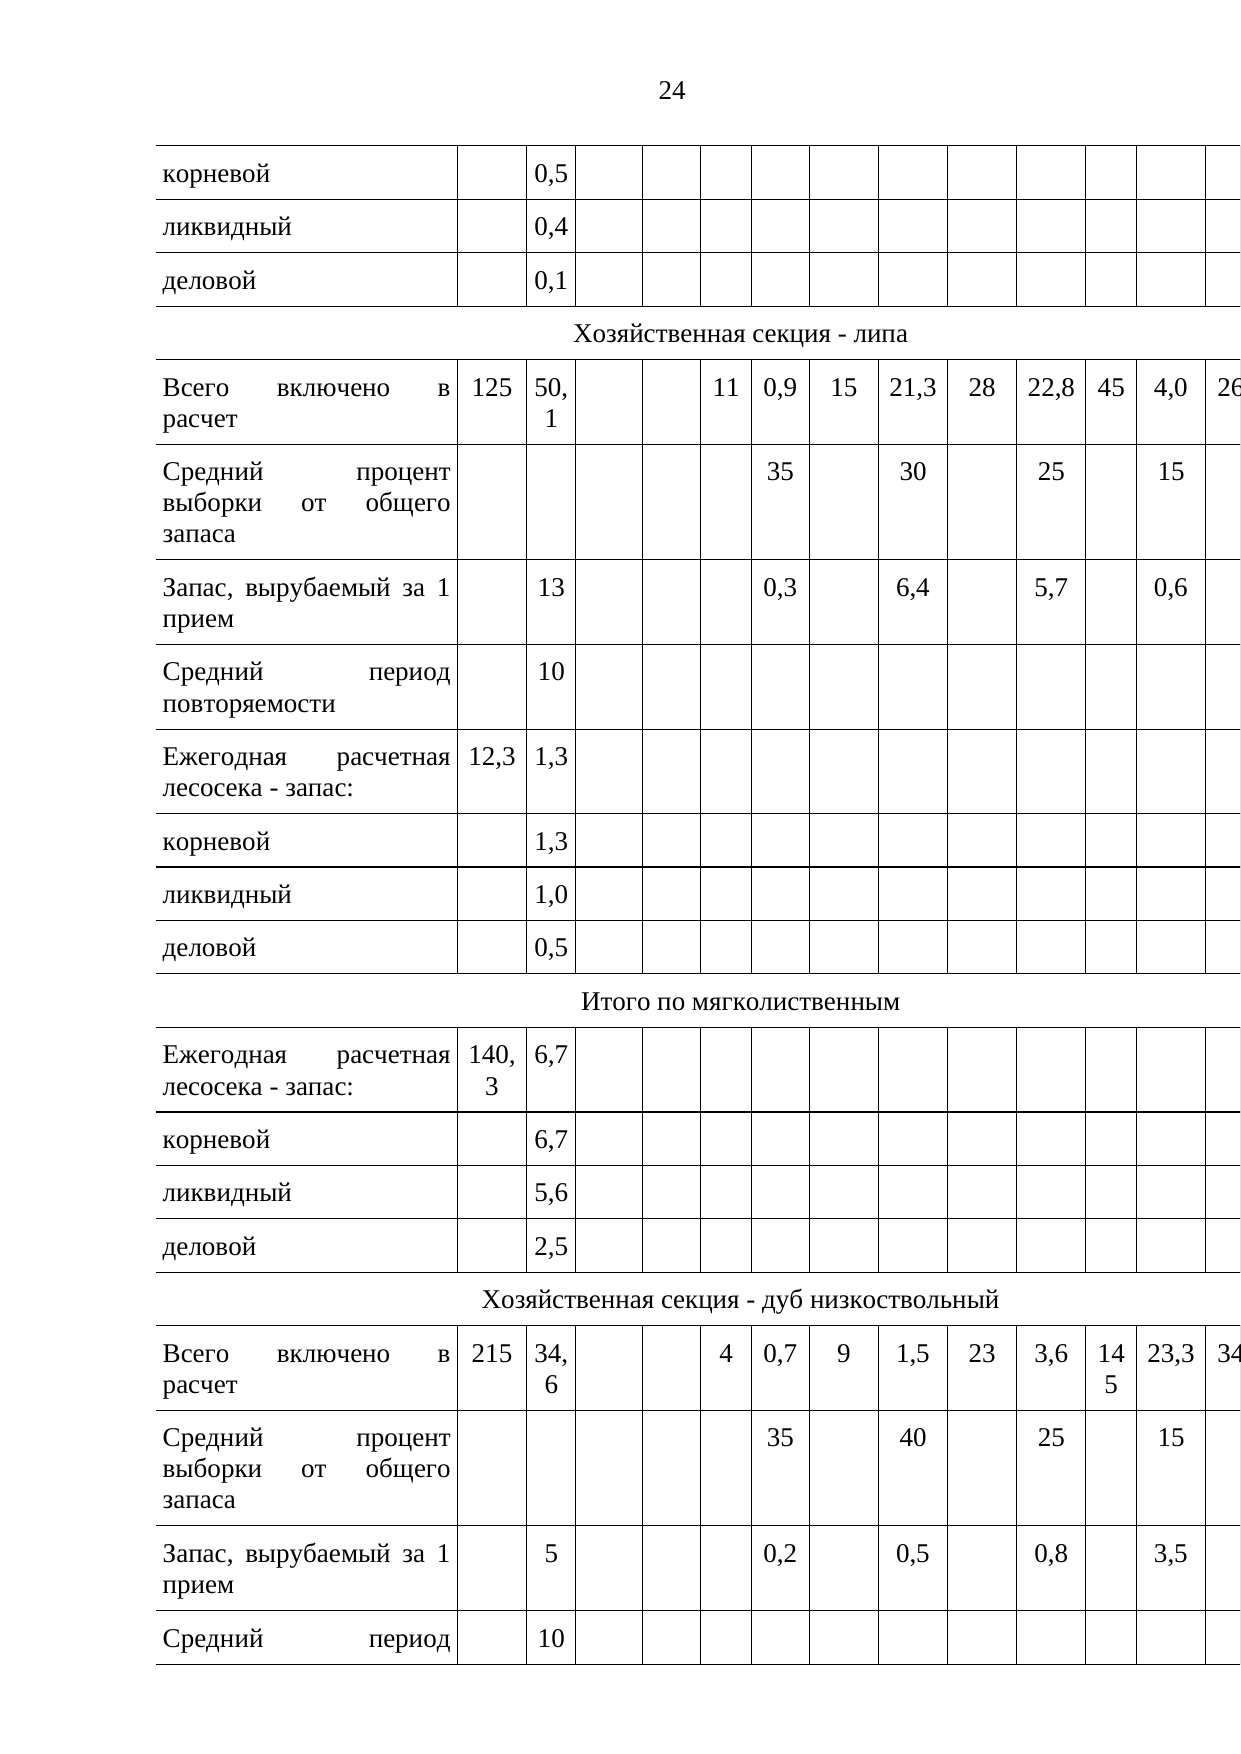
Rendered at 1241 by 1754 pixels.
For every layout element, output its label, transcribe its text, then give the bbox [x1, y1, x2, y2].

table_cell [1137, 1028, 1205, 1111]
table_cell [752, 253, 809, 306]
table_cell 6,7 [527, 1113, 575, 1165]
table_cell Средний процент выборки от общего запаса [156, 1411, 457, 1525]
table_cell 34,6 [527, 1326, 575, 1410]
table_cell [576, 814, 642, 866]
table_cell [576, 1526, 642, 1610]
table_cell 0,9 [752, 360, 809, 443]
table_cell [576, 645, 642, 728]
table_cell [948, 1113, 1016, 1165]
table_cell 30 [879, 445, 947, 559]
table_cell [948, 1411, 1016, 1525]
table_cell [1206, 1411, 1240, 1525]
table_cell [1206, 921, 1240, 973]
table_cell [948, 730, 1016, 813]
table_cell Итого по мягколиственным [156, 974, 1240, 1027]
table_cell 25 [1017, 445, 1085, 559]
table_cell деловой [156, 921, 457, 973]
table_cell [643, 1411, 700, 1525]
table_cell [527, 445, 575, 559]
table_cell 45 [1086, 360, 1136, 443]
table_cell [643, 253, 700, 306]
table_cell [752, 645, 809, 728]
table_cell [810, 200, 878, 252]
table_cell 5,7 [1017, 560, 1085, 644]
table_cell [1086, 645, 1136, 728]
table_cell [458, 1219, 526, 1272]
table_cell [1086, 730, 1136, 813]
table_cell 0,4 [527, 200, 575, 252]
table_cell [643, 1611, 700, 1663]
table_cell [752, 868, 809, 920]
table_cell 10 [527, 645, 575, 728]
table_cell [643, 146, 700, 199]
table_cell 4 [701, 1326, 751, 1410]
table_cell [1086, 445, 1136, 559]
table_cell [576, 445, 642, 559]
table_cell корневой [156, 814, 457, 866]
table_cell [1017, 253, 1085, 306]
table_cell [1137, 921, 1205, 973]
table_cell [643, 868, 700, 920]
table_cell [1137, 645, 1205, 728]
table_cell [643, 1113, 700, 1165]
table_cell [879, 814, 947, 866]
table_cell Средний период повторяемости [156, 645, 457, 728]
table_cell [1206, 1113, 1240, 1165]
table_cell [752, 1113, 809, 1165]
table_cell [1086, 1526, 1136, 1610]
table_cell [1086, 921, 1136, 973]
table_cell [1206, 200, 1240, 252]
table_cell 34 [1206, 1326, 1240, 1410]
table_cell [458, 814, 526, 866]
table_cell [1086, 200, 1136, 252]
table_cell 3,6 [1017, 1326, 1085, 1410]
table_cell [1206, 814, 1240, 866]
table_cell [752, 1219, 809, 1272]
table_cell 140,3 [458, 1028, 526, 1111]
table_cell [948, 1526, 1016, 1610]
table_cell Запас, вырубаемый за 1 прием [156, 1526, 457, 1610]
table_cell 10 [527, 1611, 575, 1663]
table_cell 28 [948, 360, 1016, 443]
table_cell [1017, 645, 1085, 728]
table_cell [701, 1219, 751, 1272]
table_cell [752, 730, 809, 813]
table_cell [752, 921, 809, 973]
table_cell 12,3 [458, 730, 526, 813]
table_cell [752, 1166, 809, 1218]
table_cell деловой [156, 1219, 457, 1272]
table_cell Ежегодная расчетная лесосека - запас: [156, 1028, 457, 1111]
table_cell 4,0 [1137, 360, 1205, 443]
table_cell [576, 360, 642, 443]
table_cell [1206, 1611, 1240, 1663]
table_cell [810, 253, 878, 306]
table_cell [458, 200, 526, 252]
table_cell [701, 1113, 751, 1165]
table_cell [1086, 1219, 1136, 1272]
table_cell 6,7 [527, 1028, 575, 1111]
table_cell [643, 1219, 700, 1272]
table_cell 0,7 [752, 1326, 809, 1410]
table_cell [1017, 1166, 1085, 1218]
table_cell [810, 1526, 878, 1610]
table_cell 1,5 [879, 1326, 947, 1410]
table_cell 145 [1086, 1326, 1136, 1410]
table_cell [810, 868, 878, 920]
table_cell 15 [1137, 1411, 1205, 1525]
table_cell [576, 868, 642, 920]
table_cell [1086, 1028, 1136, 1111]
table_cell [458, 1113, 526, 1165]
table_cell [701, 1411, 751, 1525]
table_cell Хозяйственная секция - дуб низкоствольный [156, 1273, 1240, 1325]
table_cell [643, 1326, 700, 1410]
table_cell [643, 560, 700, 644]
table_cell [810, 730, 878, 813]
table_cell [879, 1028, 947, 1111]
table_cell [643, 445, 700, 559]
table_cell [576, 1028, 642, 1111]
table_cell [1017, 1219, 1085, 1272]
table_cell [948, 1611, 1016, 1663]
table_cell [1017, 200, 1085, 252]
table_cell [948, 560, 1016, 644]
table_cell 23 [948, 1326, 1016, 1410]
table_cell [752, 1611, 809, 1663]
table_cell [948, 645, 1016, 728]
table_cell [1086, 1411, 1136, 1525]
table_cell [458, 560, 526, 644]
table_cell [948, 1219, 1016, 1272]
table_cell 50,1 [527, 360, 575, 443]
table_cell 5 [527, 1526, 575, 1610]
table_cell 13 [527, 560, 575, 644]
table_cell [1017, 146, 1085, 199]
table_cell [1086, 1611, 1136, 1663]
table_cell [1206, 146, 1240, 199]
table_cell 0,5 [527, 146, 575, 199]
table_cell [576, 1411, 642, 1525]
table_cell 6,4 [879, 560, 947, 644]
table_cell [643, 360, 700, 443]
table_cell [701, 1526, 751, 1610]
table_cell [810, 1028, 878, 1111]
table_cell [643, 1526, 700, 1610]
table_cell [156, 1611, 457, 1663]
table_cell [701, 730, 751, 813]
table_cell 21,3 [879, 360, 947, 443]
table_cell [1017, 1611, 1085, 1663]
table_cell [458, 445, 526, 559]
table_cell [576, 560, 642, 644]
table_cell 0,2 [752, 1526, 809, 1610]
table_cell деловой [156, 253, 457, 306]
table_cell [701, 1166, 751, 1218]
table_cell [948, 200, 1016, 252]
table_cell [1086, 253, 1136, 306]
table_cell [701, 814, 751, 866]
table_cell [1206, 1219, 1240, 1272]
table_cell [948, 445, 1016, 559]
table_cell [576, 200, 642, 252]
table_cell [1017, 1113, 1085, 1165]
table_cell 0,8 [1017, 1526, 1085, 1610]
table_cell [1137, 253, 1205, 306]
table_cell [1086, 1113, 1136, 1165]
table_cell корневой [156, 1113, 457, 1165]
table_cell [1086, 146, 1136, 199]
table_cell [701, 868, 751, 920]
table_cell 11 [701, 360, 751, 443]
table_cell 22,8 [1017, 360, 1085, 443]
table_cell [1206, 1526, 1240, 1610]
table_cell [879, 1219, 947, 1272]
table_cell [701, 146, 751, 199]
table_cell Всего включено в расчет [156, 360, 457, 443]
table_cell [458, 1611, 526, 1663]
table_cell 9 [810, 1326, 878, 1410]
table_cell [1017, 814, 1085, 866]
table_cell [810, 445, 878, 559]
table_cell 125 [458, 360, 526, 443]
table_cell [1137, 200, 1205, 252]
table_cell [948, 1028, 1016, 1111]
table_cell [1086, 814, 1136, 866]
table_cell [1017, 868, 1085, 920]
table_cell ликвидный [156, 200, 457, 252]
table_cell [576, 146, 642, 199]
table_cell [1017, 1028, 1085, 1111]
table_cell ликвидный [156, 868, 457, 920]
table_cell [1137, 146, 1205, 199]
table_cell [701, 921, 751, 973]
table_cell [576, 730, 642, 813]
table_cell [810, 1166, 878, 1218]
table_cell [1086, 868, 1136, 920]
table_cell [879, 1166, 947, 1218]
table_cell [879, 1611, 947, 1663]
table_cell 26 [1206, 360, 1240, 443]
table_cell [458, 1526, 526, 1610]
table_cell [879, 730, 947, 813]
table_cell корневой [156, 146, 457, 199]
table_cell ликвидный [156, 1166, 457, 1218]
table_cell [643, 645, 700, 728]
table_cell [879, 146, 947, 199]
table_cell [810, 1219, 878, 1272]
table_cell [879, 200, 947, 252]
table_cell [576, 921, 642, 973]
table_cell [879, 868, 947, 920]
table_cell [643, 730, 700, 813]
table_cell [701, 1611, 751, 1663]
table_cell 0,5 [527, 921, 575, 973]
table_cell 23,3 [1137, 1326, 1205, 1410]
table_cell Всего включено в расчет [156, 1326, 457, 1410]
table_cell [1086, 1166, 1136, 1218]
table_cell [458, 1411, 526, 1525]
table_cell 5,6 [527, 1166, 575, 1218]
table_cell [701, 560, 751, 644]
table_cell [643, 200, 700, 252]
table_cell 0,6 [1137, 560, 1205, 644]
table_cell [1206, 1166, 1240, 1218]
table_cell [576, 1219, 642, 1272]
table_cell 3,5 [1137, 1526, 1205, 1610]
table_cell 40 [879, 1411, 947, 1525]
table_cell [701, 253, 751, 306]
table_cell [810, 1611, 878, 1663]
table_cell [576, 1611, 642, 1663]
table_cell [458, 146, 526, 199]
table_cell [701, 200, 751, 252]
table_cell [752, 146, 809, 199]
table_cell [576, 1113, 642, 1165]
table_cell [1206, 253, 1240, 306]
table_cell [458, 1166, 526, 1218]
table_cell 0,5 [879, 1526, 947, 1610]
table_cell [701, 1028, 751, 1111]
table_cell [1137, 1611, 1205, 1663]
table_cell [879, 1113, 947, 1165]
table_cell [948, 146, 1016, 199]
table_cell [643, 814, 700, 866]
table_cell 25 [1017, 1411, 1085, 1525]
table_cell [458, 253, 526, 306]
table_cell [1206, 868, 1240, 920]
table_cell [1086, 560, 1136, 644]
table_cell [576, 1166, 642, 1218]
table_cell [643, 1166, 700, 1218]
table_cell 15 [1137, 445, 1205, 559]
table_cell [1137, 1166, 1205, 1218]
table_cell 1,0 [527, 868, 575, 920]
table_cell 1,3 [527, 814, 575, 866]
table_cell [527, 1411, 575, 1525]
table_cell Запас, вырубаемый за 1 прием [156, 560, 457, 644]
table_cell [643, 1028, 700, 1111]
table_cell [752, 1028, 809, 1111]
table_cell 15 [810, 360, 878, 443]
table_cell [752, 200, 809, 252]
table_cell [879, 921, 947, 973]
table_cell [576, 253, 642, 306]
table_cell [643, 921, 700, 973]
table_cell [1206, 645, 1240, 728]
table_cell [1137, 1219, 1205, 1272]
table_cell [810, 645, 878, 728]
table_cell [810, 560, 878, 644]
table_cell 0,1 [527, 253, 575, 306]
table_cell [948, 921, 1016, 973]
table_cell [458, 645, 526, 728]
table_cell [156, 445, 457, 559]
table_cell 35 [752, 1411, 809, 1525]
table_cell [1137, 1113, 1205, 1165]
table_cell [1206, 560, 1240, 644]
table_cell [810, 1411, 878, 1525]
table_cell [576, 1326, 642, 1410]
table_cell [1206, 730, 1240, 813]
table_cell [458, 921, 526, 973]
table_cell [810, 814, 878, 866]
table_cell [810, 146, 878, 199]
table_cell [948, 253, 1016, 306]
table_cell [701, 445, 751, 559]
table_cell [810, 1113, 878, 1165]
table_cell [752, 814, 809, 866]
table_cell [1017, 730, 1085, 813]
table_cell 35 [752, 445, 809, 559]
table_cell [948, 814, 1016, 866]
table_cell [1206, 1028, 1240, 1111]
table_cell [1017, 921, 1085, 973]
table_cell [810, 921, 878, 973]
table_cell [458, 868, 526, 920]
table_cell [1137, 868, 1205, 920]
table_cell [879, 645, 947, 728]
table_cell [879, 253, 947, 306]
table_cell 1,3 [527, 730, 575, 813]
table_cell 215 [458, 1326, 526, 1410]
table_cell [1137, 730, 1205, 813]
table_cell Хозяйственная секция - липа [156, 307, 1240, 359]
table_cell [1206, 445, 1240, 559]
table_cell [1137, 814, 1205, 866]
table_cell [948, 1166, 1016, 1218]
table_cell [701, 645, 751, 728]
table_cell Ежегодная расчетная лесосека - запас: [156, 730, 457, 813]
table_cell 2,5 [527, 1219, 575, 1272]
table_cell 0,3 [752, 560, 809, 644]
table_cell [948, 868, 1016, 920]
